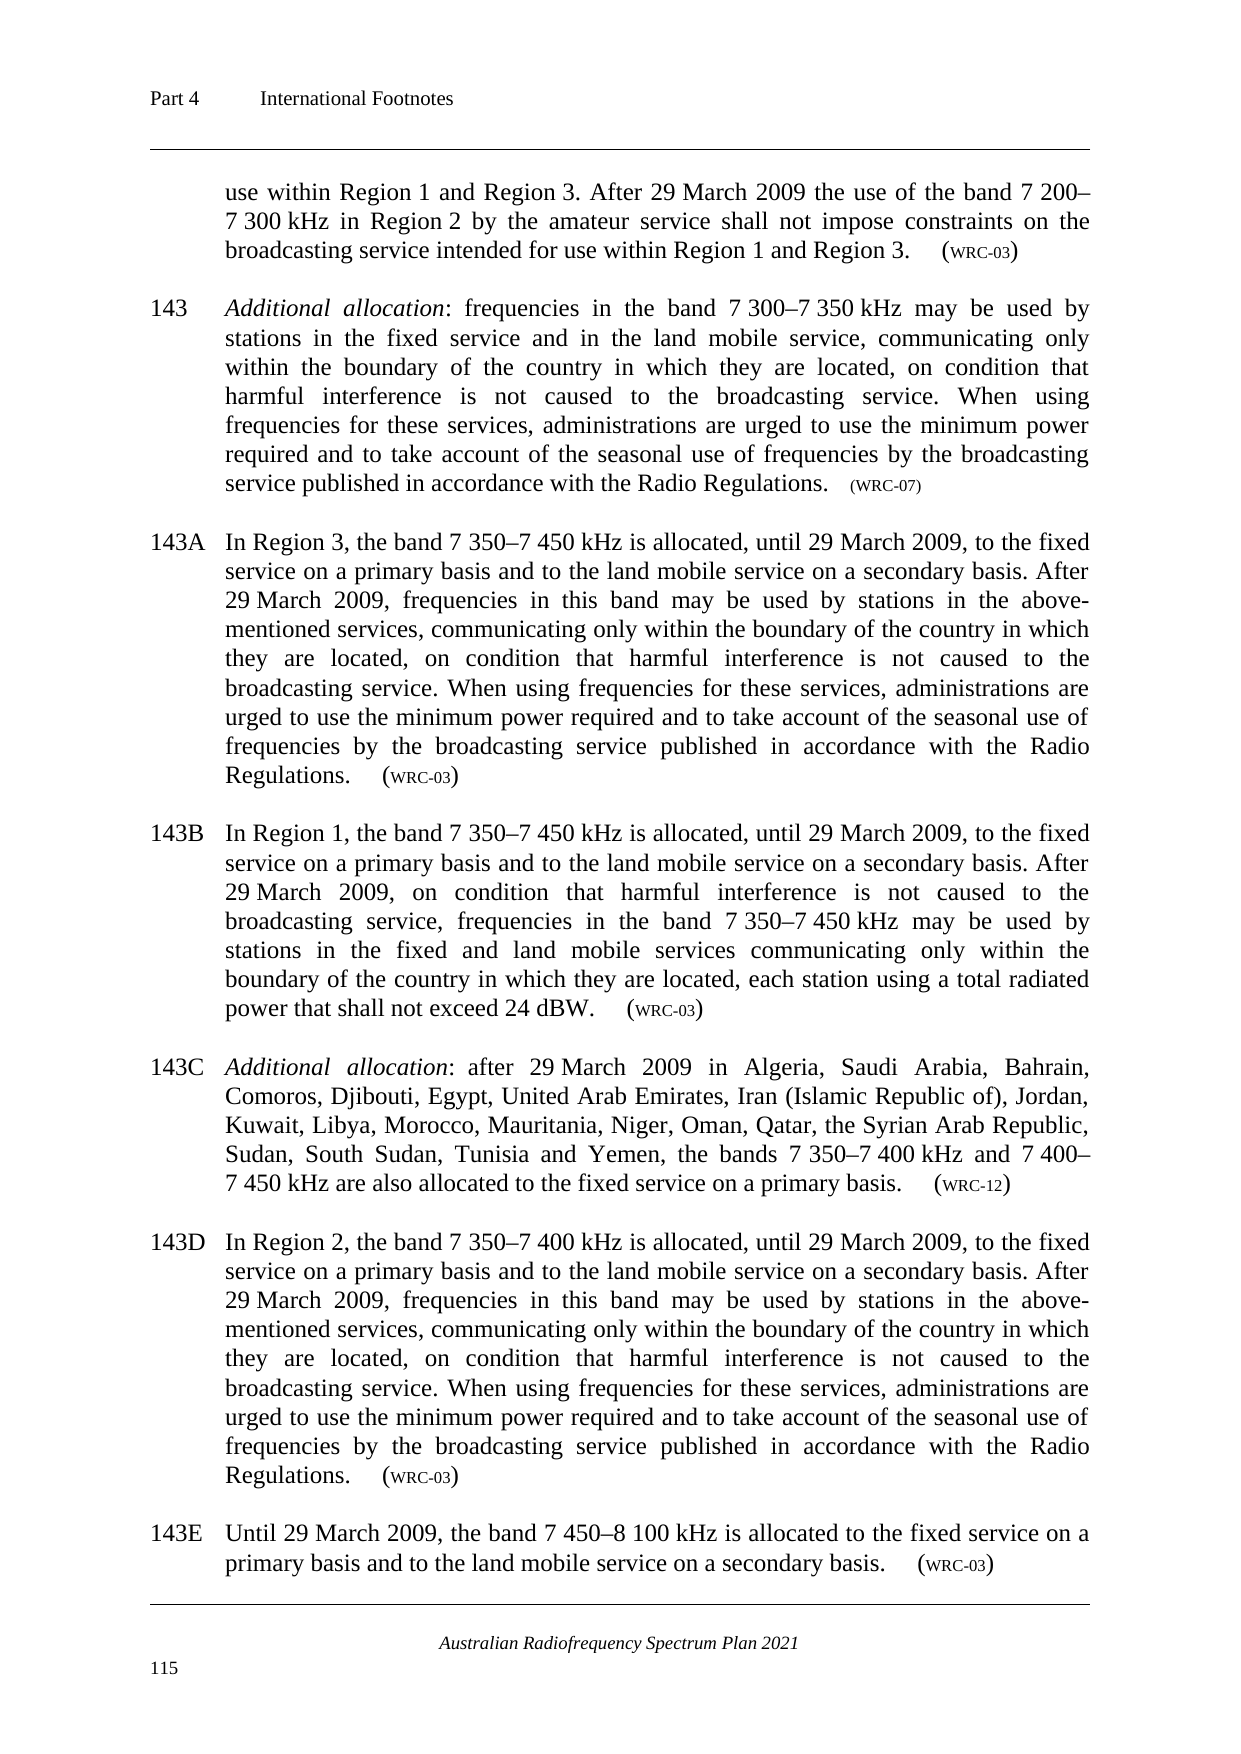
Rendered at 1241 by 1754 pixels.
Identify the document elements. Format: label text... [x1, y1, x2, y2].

text 143 Additional allocation: frequencies in the band 7 300–7 350 kHz may be used by stations in the fixed service and in the land mobile service, communicating only within the boundary of the country in which they are located, on condition that harmful interference is not caused to the broadcasting service. When using frequencies for these services, administrations are urged to use the minimum power required and to take account of the seasonal use of frequencies by the broadcasting service published in accordance with the Radio Regulations. (WRC-07) [150, 293, 1090, 498]
text 143C Additional allocation: after 29 March 2009 in Algeria, Saudi Arabia, Bahrain, Comoros, Djibouti, Egypt, United Arab Emirates, Iran (Islamic Republic of), Jordan, Kuwait, Libya, Morocco, Mauritania, Niger, Oman, Qatar, the Syrian Arab Republic, Sudan, South Sudan, Tunisia and Yemen, the bands 7 350–7 400 kHz and 7 400–7 450 kHz are also allocated to the fixed service on a primary basis. (WRC-12) [150, 1052, 1090, 1198]
text 143E Until 29 March 2009, the band 7 450–8 100 kHz is allocated to the fixed service on a primary basis and to the land mobile service on a secondary basis. (WRC-03) [150, 1518, 1090, 1577]
text 143D In Region 2, the band 7 350–7 400 kHz is allocated, until 29 March 2009, to the fixed service on a primary basis and to the land mobile service on a secondary basis. After 29 March 2009, frequencies in this band may be used by stations in the above-mentioned services, communicating only within the boundary of the country in which they are located, on condition that harmful interference is not caused to the broadcasting service. When using frequencies for these services, administrations are urged to use the minimum power required and to take account of the seasonal use of frequencies by the broadcasting service published in accordance with the Radio Regulations. (WRC-03) [150, 1227, 1090, 1489]
text 143B In Region 1, the band 7 350–7 450 kHz is allocated, until 29 March 2009, to the fixed service on a primary basis and to the land mobile service on a secondary basis. After 29 March 2009, on condition that harmful interference is not caused to the broadcasting service, frequencies in the band 7 350–7 450 kHz may be used by stations in the fixed and land mobile services communicating only within the boundary of the country in which they are located, each station using a total radiated power that shall not exceed 24 dBW. (WRC-03) [150, 818, 1090, 1023]
text 143A In Region 3, the band 7 350–7 450 kHz is allocated, until 29 March 2009, to the fixed service on a primary basis and to the land mobile service on a secondary basis. After 29 March 2009, frequencies in this band may be used by stations in the above-mentioned services, communicating only within the boundary of the country in which they are located, on condition that harmful interference is not caused to the broadcasting service. When using frequencies for these services, administrations are urged to use the minimum power required and to take account of the seasonal use of frequencies by the broadcasting service published in accordance with the Radio Regulations. (WRC-03) [150, 527, 1090, 789]
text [150, 177, 1090, 264]
